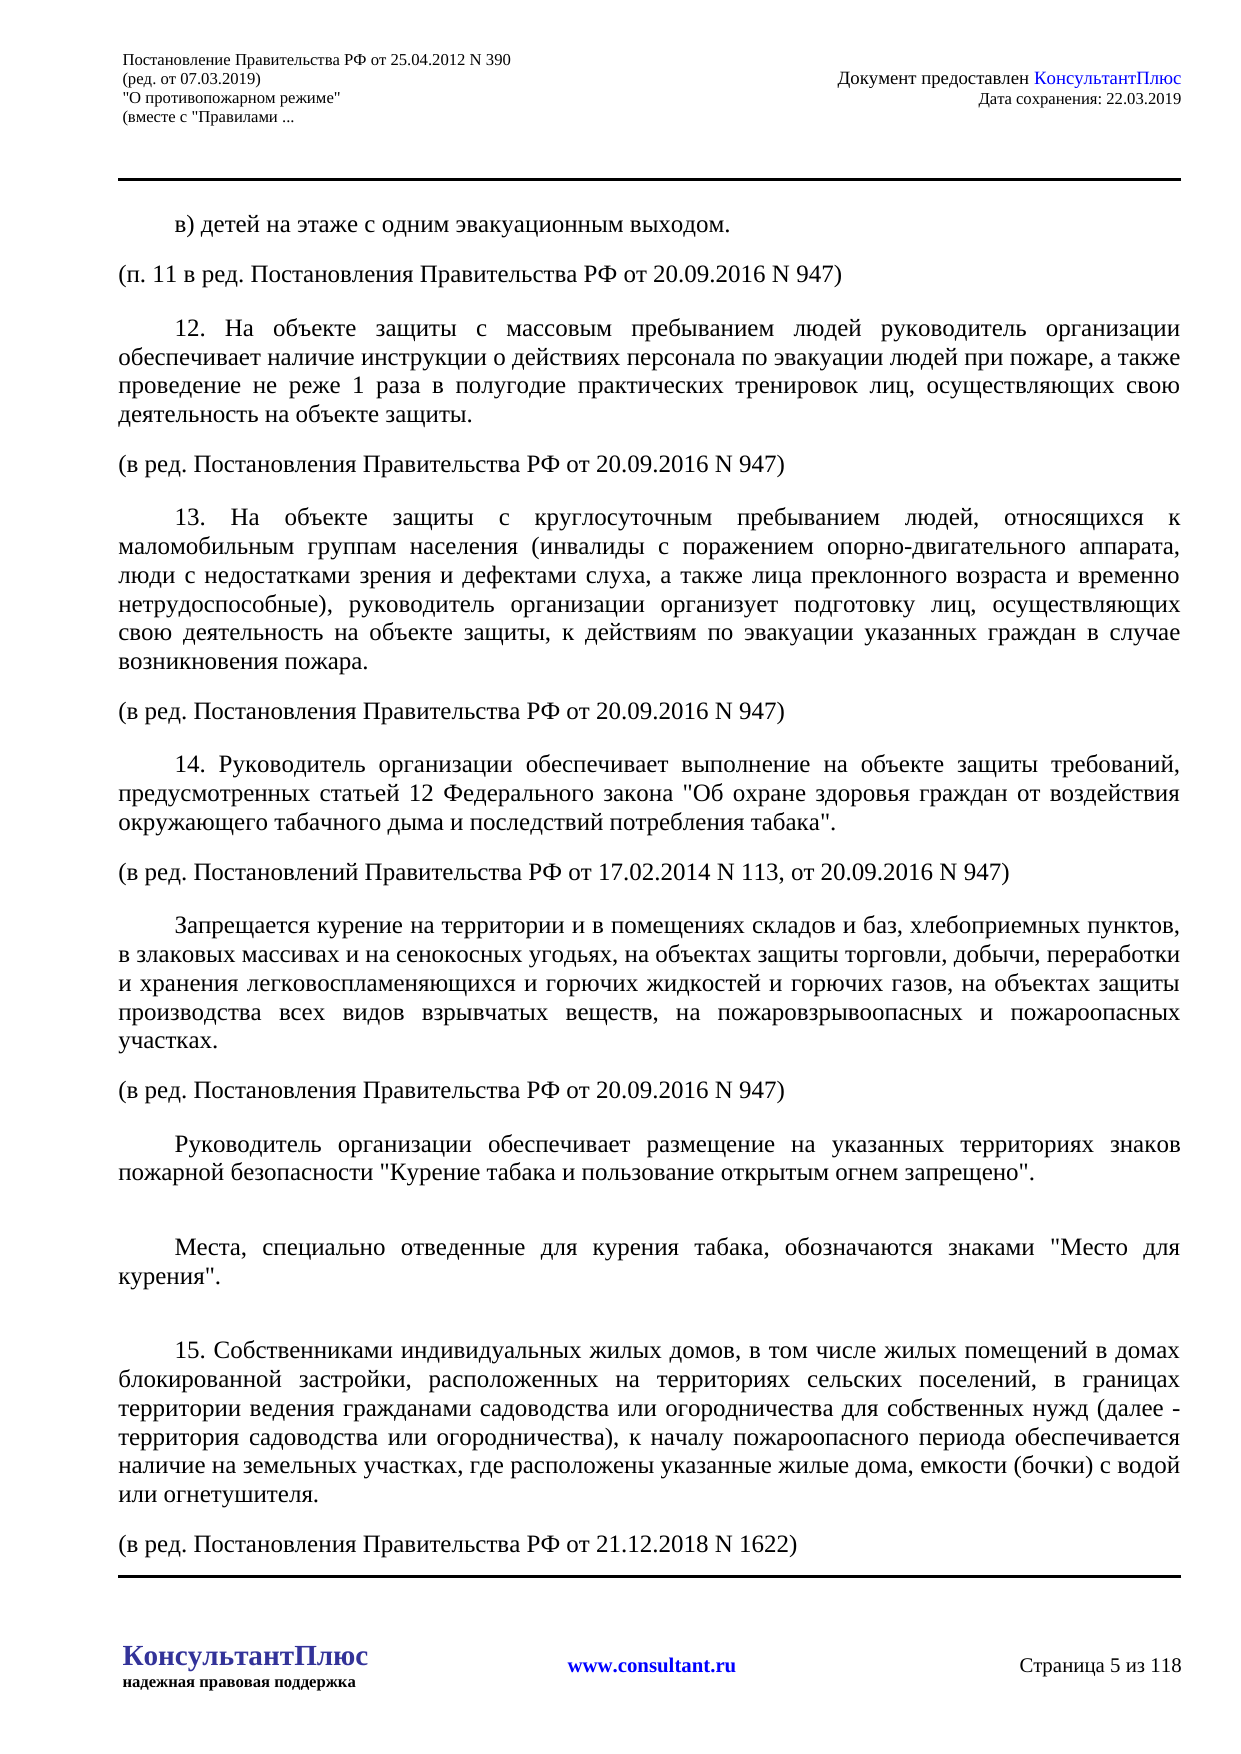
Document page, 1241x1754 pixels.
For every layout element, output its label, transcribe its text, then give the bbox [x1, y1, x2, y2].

text (в ред. Постановления Правительства РФ от 21.12.2018 N 1622) [118, 1529, 1181, 1557]
text 13. На объекте защиты с круглосуточным пребыванием людей, относящихся к маломобильным группам населения (инвалиды с поражением опорно-двигательного аппарата, люди с недостатками зрения и дефектами слуха, а также лица преклонного возраста и временно нетрудоспособные), руководитель организации организует подготовку лиц, осуществляющих свою деятельность на объекте защиты, к действиям по эвакуации указанных граждан в случае возникновения пожара. [118, 502, 1181, 675]
text (п. 11 в ред. Постановления Правительства РФ от 20.09.2016 N 947) [118, 259, 1181, 288]
text Места, специально отведенные для курения табака, обозначаются знаками "Место для курения". [118, 1232, 1181, 1289]
text Руководитель организации обеспечивает размещение на указанных территориях знаков пожарной безопасности "Курение табака и пользование открытым огнем запрещено". [118, 1129, 1181, 1186]
text (в ред. Постановления Правительства РФ от 20.09.2016 N 947) [118, 449, 1181, 477]
text Запрещается курение на территории и в помещениях складов и баз, хлебоприемных пунктов, в злаковых массивах и на сенокосных угодьях, на объектах защиты торговли, добычи, переработки и хранения легковоспламеняющихся и горючих жидкостей и горючих газов, на объектах защиты производства всех видов взрывчатых веществ, на пожаровзрывоопасных и пожароопасных участках. [118, 910, 1181, 1054]
text (в ред. Постановления Правительства РФ от 20.09.2016 N 947) [118, 696, 1181, 724]
text 14. Руководитель организации обеспечивает выполнение на объекте защиты требований, предусмотренных статьей 12 Федерального закона "Об охране здоровья граждан от воздействия окружающего табачного дыма и последствий потребления табака". [118, 749, 1181, 836]
text (в ред. Постановлений Правительства РФ от 17.02.2014 N 113, от 20.09.2016 N 947) [118, 857, 1181, 885]
text 15. Собственниками индивидуальных жилых домов, в том числе жилых помещений в домах блокированной застройки, расположенных на территориях сельских поселений, в границах территории ведения гражданами садоводства или огородничества для собственных нужд (далее - территория садоводства или огородничества), к началу пожароопасного периода обеспечивается наличие на земельных участках, где расположены указанные жилые дома, емкости (бочки) с водой или огнетушителя. [118, 1335, 1181, 1508]
text 12. На объекте защиты с массовым пребыванием людей руководитель организации обеспечивает наличие инструкции о действиях персонала по эвакуации людей при пожаре, а также проведение не реже 1 раза в полугодие практических тренировок лиц, осуществляющих свою деятельность на объекте защиты. [118, 313, 1181, 428]
text (в ред. Постановления Правительства РФ от 20.09.2016 N 947) [118, 1075, 1181, 1104]
text в) детей на этаже с одним эвакуационным выходом. [118, 209, 1181, 238]
